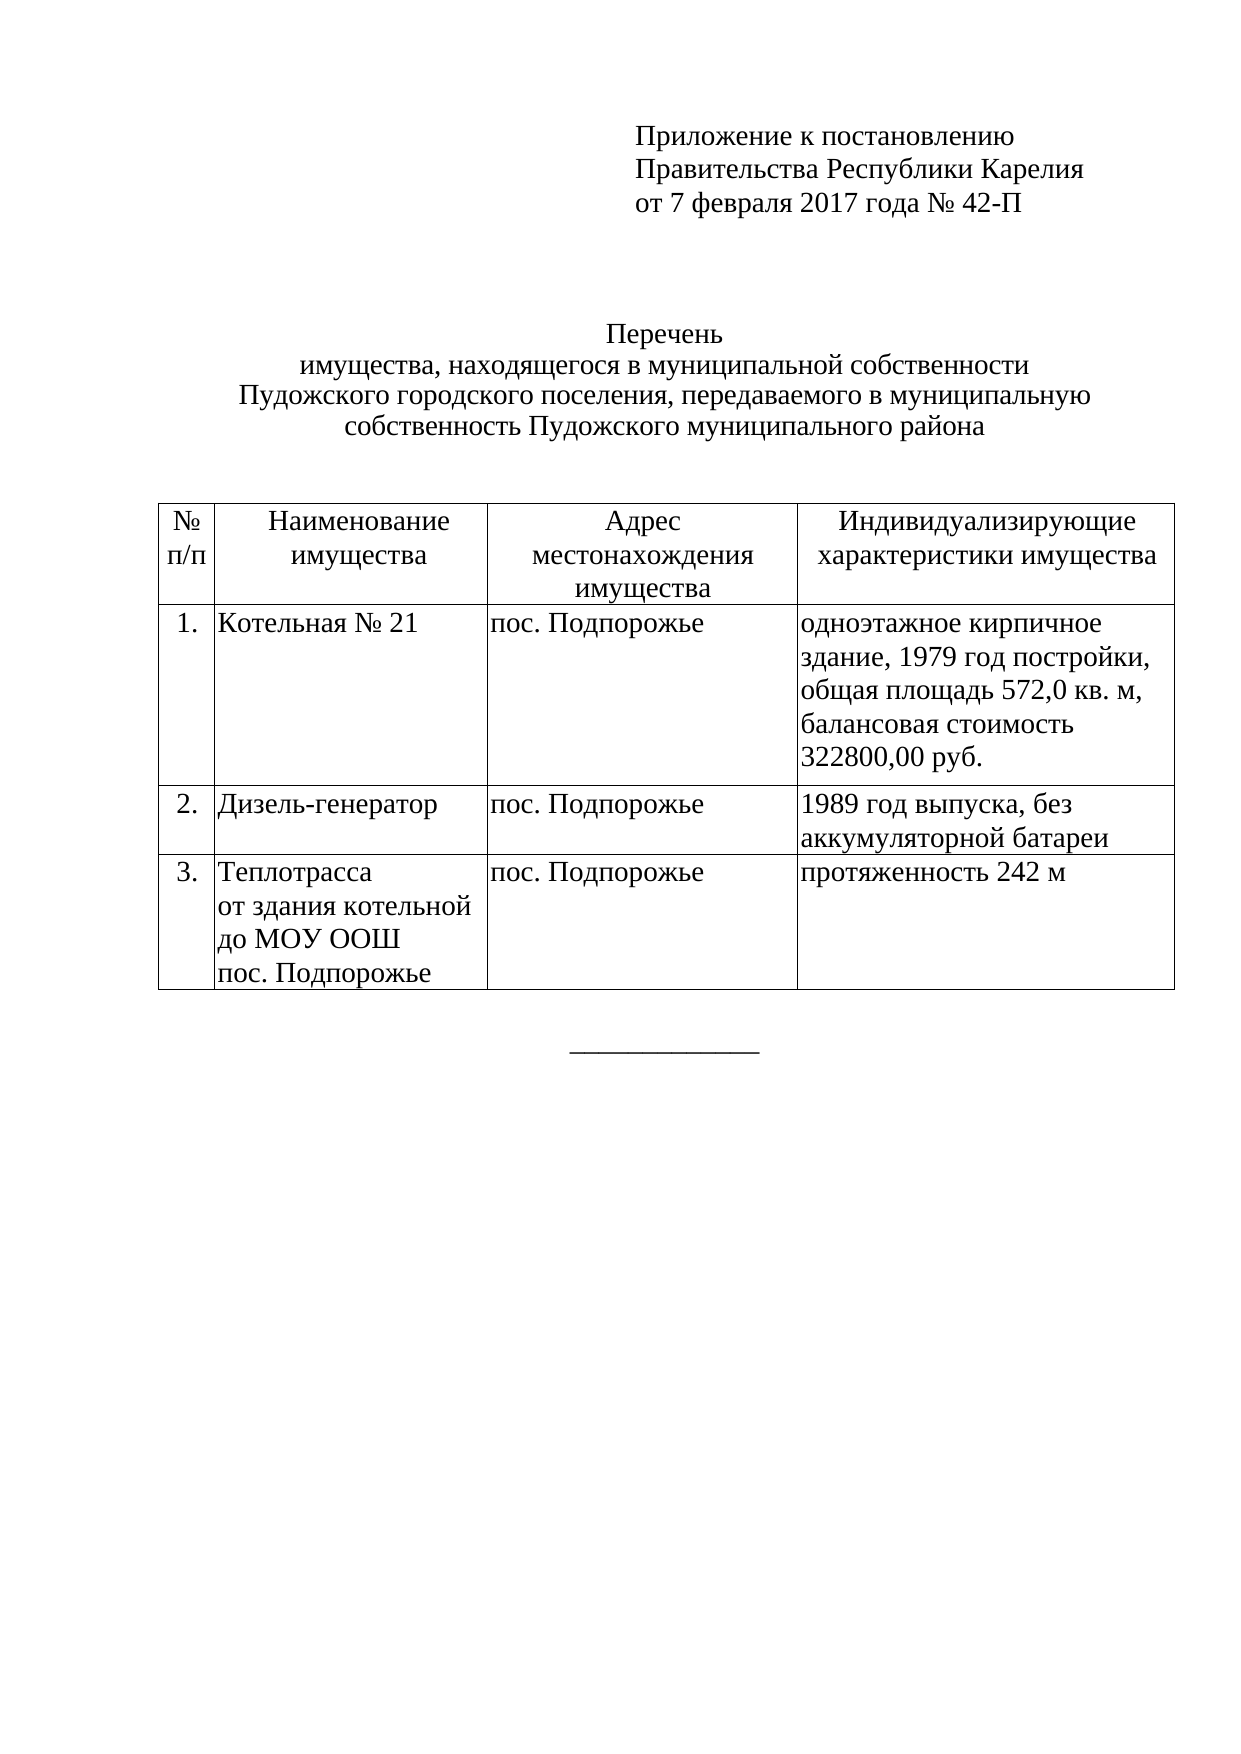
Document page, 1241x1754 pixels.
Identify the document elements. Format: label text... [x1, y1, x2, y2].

table_cell пос. Подпорожье [488, 786, 797, 853]
text Перечень [177, 319, 1152, 350]
table_header Индивидуализирующие характеристики имущества [798, 504, 1174, 604]
table_cell [159, 605, 214, 785]
table_cell одноэтажное кирпичное здание, 1979 год постройки, общая площадь 572,0 кв. м, балансовая стоимость 322800,00 руб. [798, 605, 1174, 785]
text от 7 февраля 2017 года № 42-П [177, 185, 1152, 219]
table_cell [159, 855, 214, 989]
table_cell Котельная № 21 [215, 605, 487, 785]
table_header Наименование имущества [215, 504, 487, 604]
table_cell 1989 год выпуска, без аккумуляторной батареи [798, 786, 1174, 853]
text Приложение к постановлению [177, 118, 1152, 152]
table_cell Теплотрасса от здания котельной до МОУ ООШ пос. Подпорожье [215, 855, 487, 989]
table_cell протяженность 242 м [798, 855, 1174, 989]
text Пудожского городского поселения, передаваемого в муниципальную собственность Пудожского муниципального района [177, 380, 1152, 441]
table_header № п/п [159, 504, 214, 604]
table_cell Дизель-генератор [215, 786, 487, 853]
table_cell пос. Подпорожье [488, 605, 797, 785]
text имущества, находящегося в муниципальной собственности [177, 350, 1152, 380]
table_header Адрес местонахождения имущества [488, 504, 797, 604]
table_cell [159, 786, 214, 853]
table_cell пос. Подпорожье [488, 855, 797, 989]
text _____________ [177, 1023, 1152, 1057]
text Правительства Республики Карелия [177, 152, 1152, 185]
